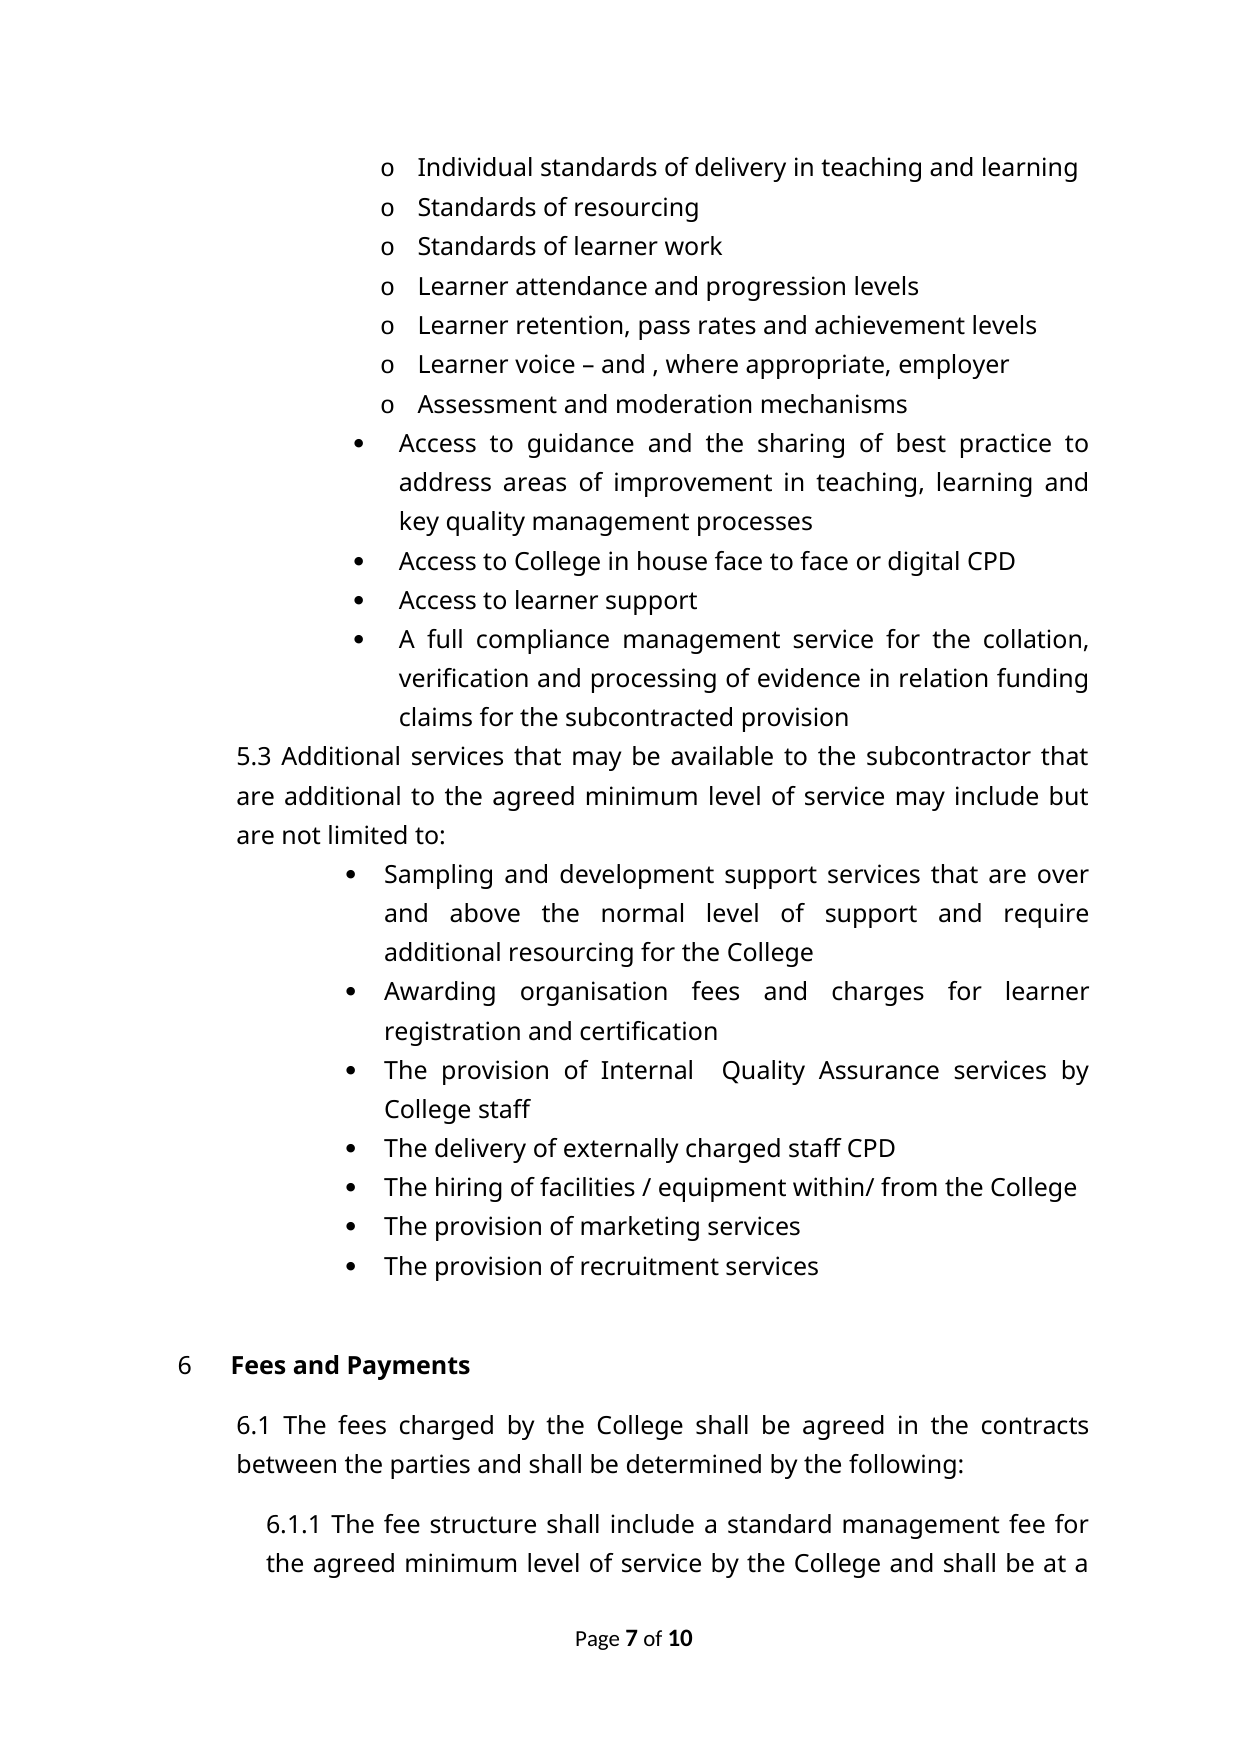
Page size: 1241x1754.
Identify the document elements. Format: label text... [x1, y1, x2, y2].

list The provision of recruitment services [346, 1248, 1090, 1282]
list Awarding organisation fees and charges for learner registration and certification [346, 974, 1090, 1047]
list 5.3 Additional services that may be available to the subcontractor that are additional to the agreed minimum level of service may include but are not limited to: [236, 739, 1090, 851]
list Learner attendance and progression levels [380, 268, 1090, 302]
list Assessment and moderation mechanisms [380, 386, 1090, 421]
list Access to College in house face to face or digital CPD [354, 543, 1090, 577]
list The delivery of externally charged staff CPD [346, 1131, 1090, 1165]
list Learner voice – and , where appropriate, employer [380, 347, 1090, 381]
list Standards of resourcing [380, 189, 1090, 224]
list Standards of learner work [380, 229, 1090, 263]
list Access to guidance and the sharing of best practice to address areas of improvement in teaching, learning and key quality management processes [354, 426, 1090, 538]
text 6.1 The fees charged by the College shall be agreed in the contracts between the parties and shall be determined by the following: [236, 1407, 1090, 1481]
list The provision of Internal Quality Assurance services by College staff [346, 1052, 1090, 1126]
list Individual standards of delivery in teaching and learning [380, 150, 1090, 184]
list Sampling and development support services that are over and above the normal level of support and require additional resourcing for the College [346, 856, 1090, 969]
text 6 Fees and Payments [177, 1347, 1090, 1381]
list The hiring of facilities / equipment within/ from the College [346, 1170, 1090, 1204]
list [266, 1506, 1090, 1580]
list Access to learner support [354, 582, 1090, 616]
list A full compliance management service for the collation, verification and processing of evidence in relation funding claims for the subcontracted provision [354, 621, 1090, 734]
list The provision of marketing services [346, 1209, 1090, 1243]
list Learner retention, pass rates and achievement levels [380, 307, 1090, 342]
